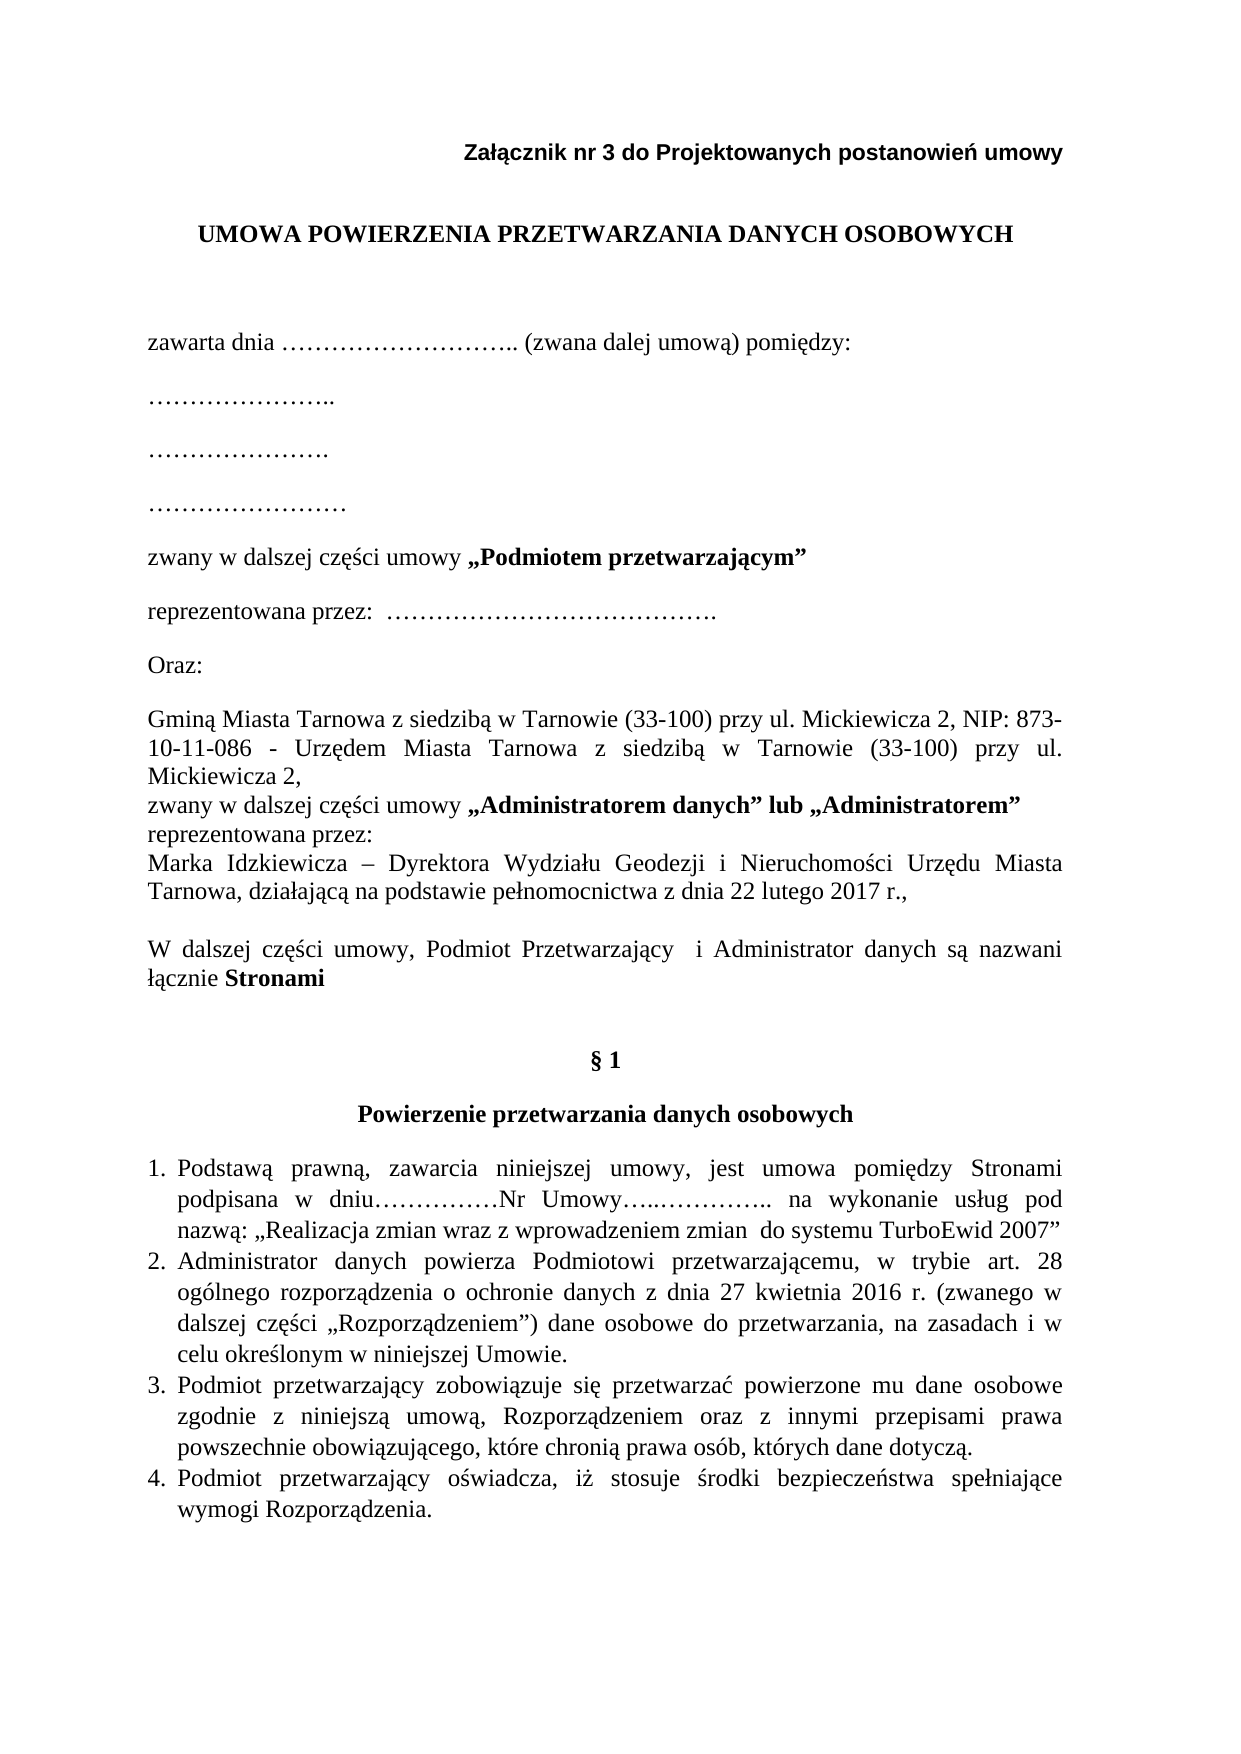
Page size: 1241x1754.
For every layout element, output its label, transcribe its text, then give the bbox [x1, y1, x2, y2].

text Oraz: [147, 650, 1063, 679]
text zwany w dalszej części umowy „Podmiotem przetwarzającym” [147, 542, 1063, 571]
list Podmiot przetwarzający oświadcza, iż stosuje środki bezpieczeństwa spełniające wymogi Rozporządzenia. [147, 1463, 1063, 1523]
text …………………… [147, 488, 1063, 517]
list Administrator danych powierza Podmiotowi przetwarzającemu, w trybie art. 28 ogólnego rozporządzenia o ochronie danych z dnia 27 kwietnia 2016 r. (zwanego w dalszej części „Rozporządzeniem”) dane osobowe do przetwarzania, na zasadach i w celu określonym w niniejszej Umowie. [147, 1246, 1063, 1368]
list Podstawą prawną, zawarcia niniejszej umowy, jest umowa pomiędzy Stronami podpisana w dniu……………Nr Umowy…..………….. na wykonanie usług pod nazwą: „Realizacja zmian wraz z wprowadzeniem zmian do systemu TurboEwid 2007” [147, 1153, 1063, 1244]
list Podmiot przetwarzający zobowiązuje się przetwarzać powierzone mu dane osobowe zgodnie z niniejszą umową, Rozporządzeniem oraz z innymi przepisami prawa powszechnie obowiązującego, które chronią prawa osób, których dane dotyczą. [147, 1370, 1063, 1461]
text ………………….. [147, 381, 1063, 409]
text Załącznik nr 3 do Projektowanych postanowień umowy [147, 139, 1063, 165]
text Powierzenie przetwarzania danych osobowych [147, 1099, 1063, 1128]
text Gminą Miasta Tarnowa z siedzibą w Tarnowie (33-100) przy ul. Mickiewicza 2, NIP: 873-10-11-086 - Urzędem Miasta Tarnowa z siedzibą w Tarnowie (33-100) przy ul. Mickiewicza 2, [147, 704, 1063, 790]
text reprezentowana przez: [147, 819, 1063, 848]
text zawarta dnia ……………………….. (zwana dalej umową) pomiędzy: [147, 327, 1063, 356]
text § 1 [147, 1045, 1063, 1074]
text zwany w dalszej części umowy „Administratorem danych” lub „Administratorem” [147, 790, 1063, 819]
text UMOWA POWIERZENIA PRZETWARZANIA DANYCH OSOBOWYCH [147, 219, 1063, 248]
text W dalszej części umowy, Podmiot Przetwarzający i Administrator danych są nazwani łącznie Stronami [147, 934, 1063, 991]
text …………………. [147, 434, 1063, 463]
text Marka Idzkiewicza – Dyrektora Wydziału Geodezji i Nieruchomości Urzędu Miasta Tarnowa, działającą na podstawie pełnomocnictwa z dnia 22 lutego 2017 r., [147, 848, 1063, 905]
text reprezentowana przez: …………………………………. [147, 596, 1063, 625]
